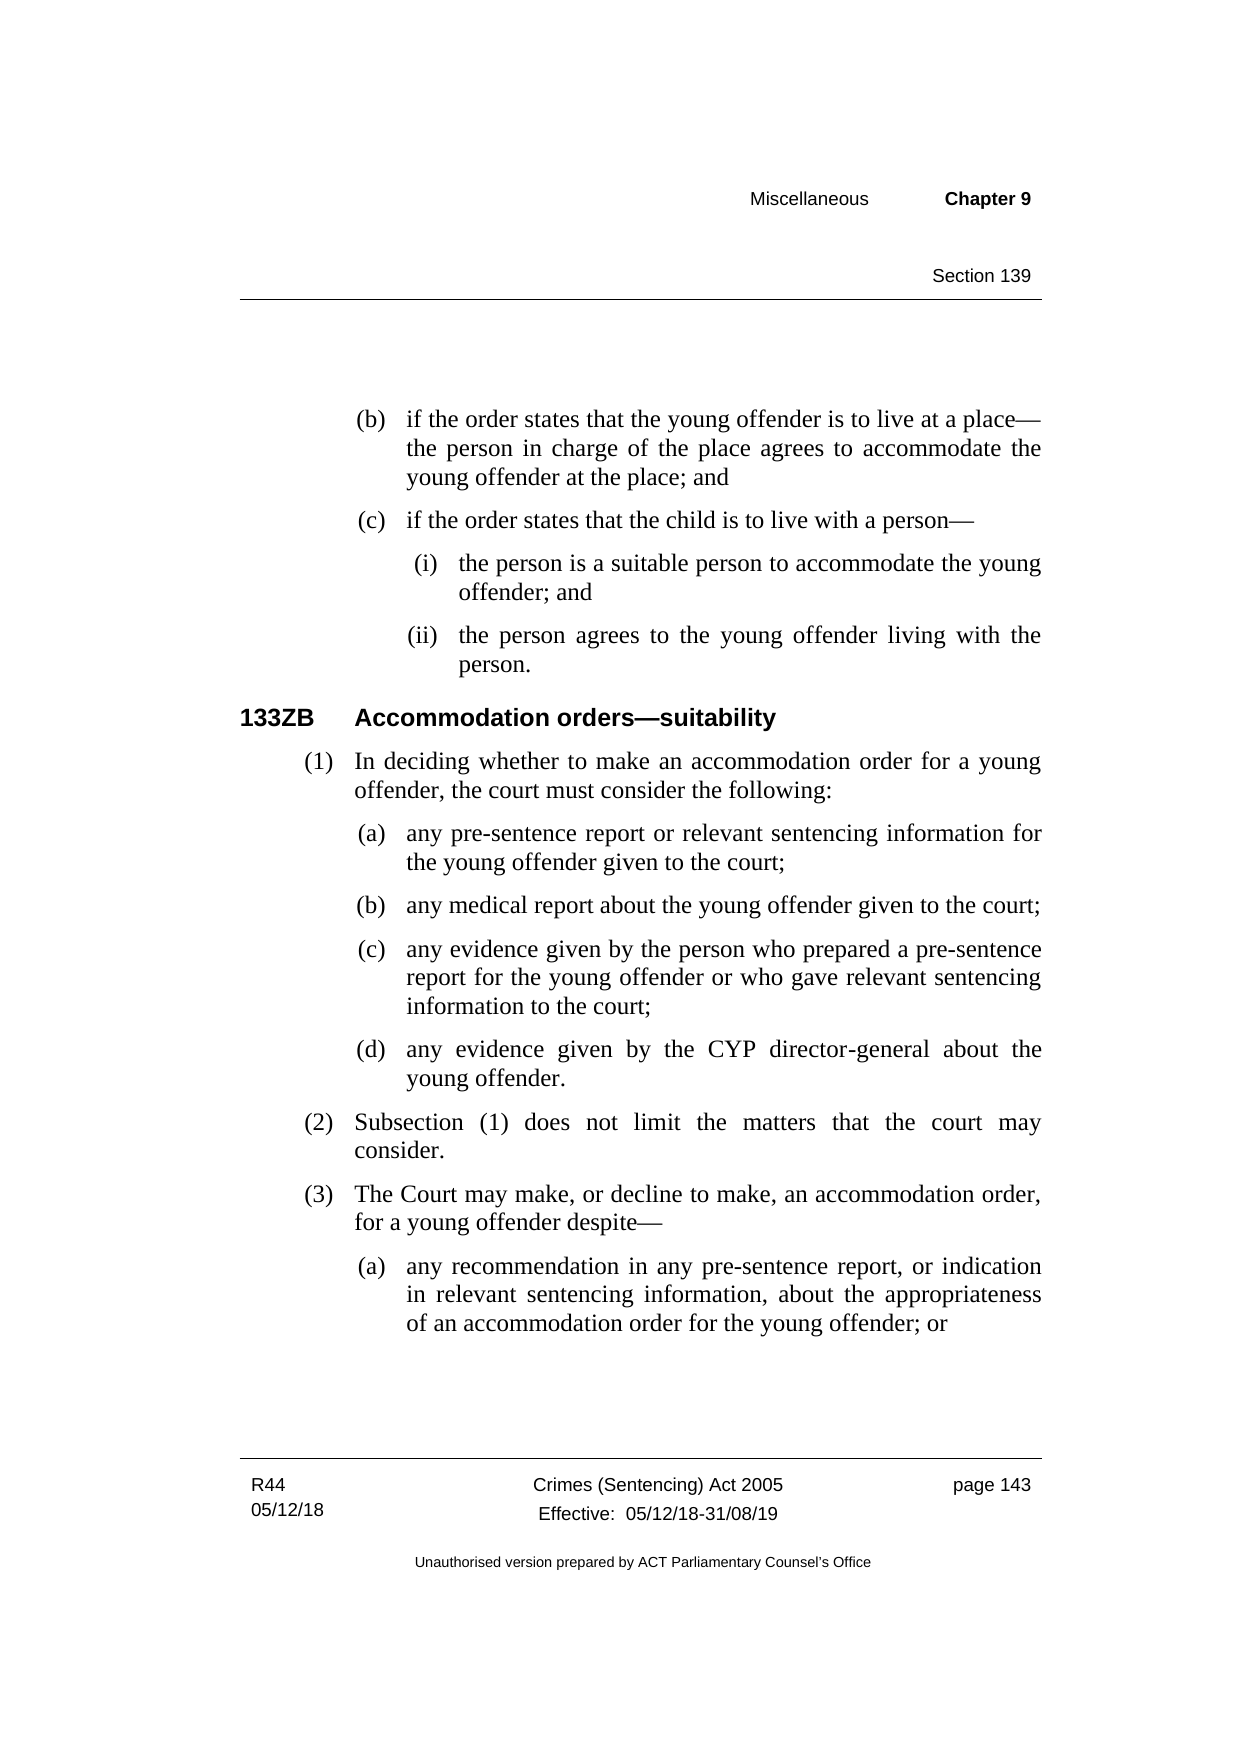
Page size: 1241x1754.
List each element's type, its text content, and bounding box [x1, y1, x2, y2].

text (1) In deciding whether to make an accommodation order for a young offender, the court must consider the following: [239, 746, 1042, 804]
text (ii) the person agrees to the young offender living with the person. [239, 620, 1042, 678]
text (b) if the order states that the young offender is to live at a place—the person in charge of the place agrees to accommodate the young offender at the place; and [239, 404, 1042, 490]
text (b) any medical report about the young offender given to the court; [239, 890, 1042, 919]
text (2) Subsection (1) does not limit the matters that the court may consider. [239, 1107, 1042, 1164]
text (i) the person is a suitable person to accommodate the young offender; and [239, 548, 1042, 606]
text (c) if the order states that the child is to live with a person— [239, 505, 1042, 534]
text (a) any pre-sentence report or relevant sentencing information for the young offender given to the court; [239, 818, 1042, 876]
text (d) any evidence given by the CYP director-general about the young offender. [239, 1034, 1042, 1092]
text 133ZB Accommodation orders—suitability [239, 703, 1042, 732]
text (a) any recommendation in any pre-sentence report, or indication in relevant sentencing information, about the appropriateness of an accommodation order for the young offender; or [239, 1251, 1042, 1337]
text (c) any evidence given by the person who prepared a pre-sentence report for the young offender or who gave relevant sentencing information to the court; [239, 934, 1042, 1020]
text (3) The Court may make, or decline to make, an accommodation order, for a young offender despite— [239, 1179, 1042, 1236]
